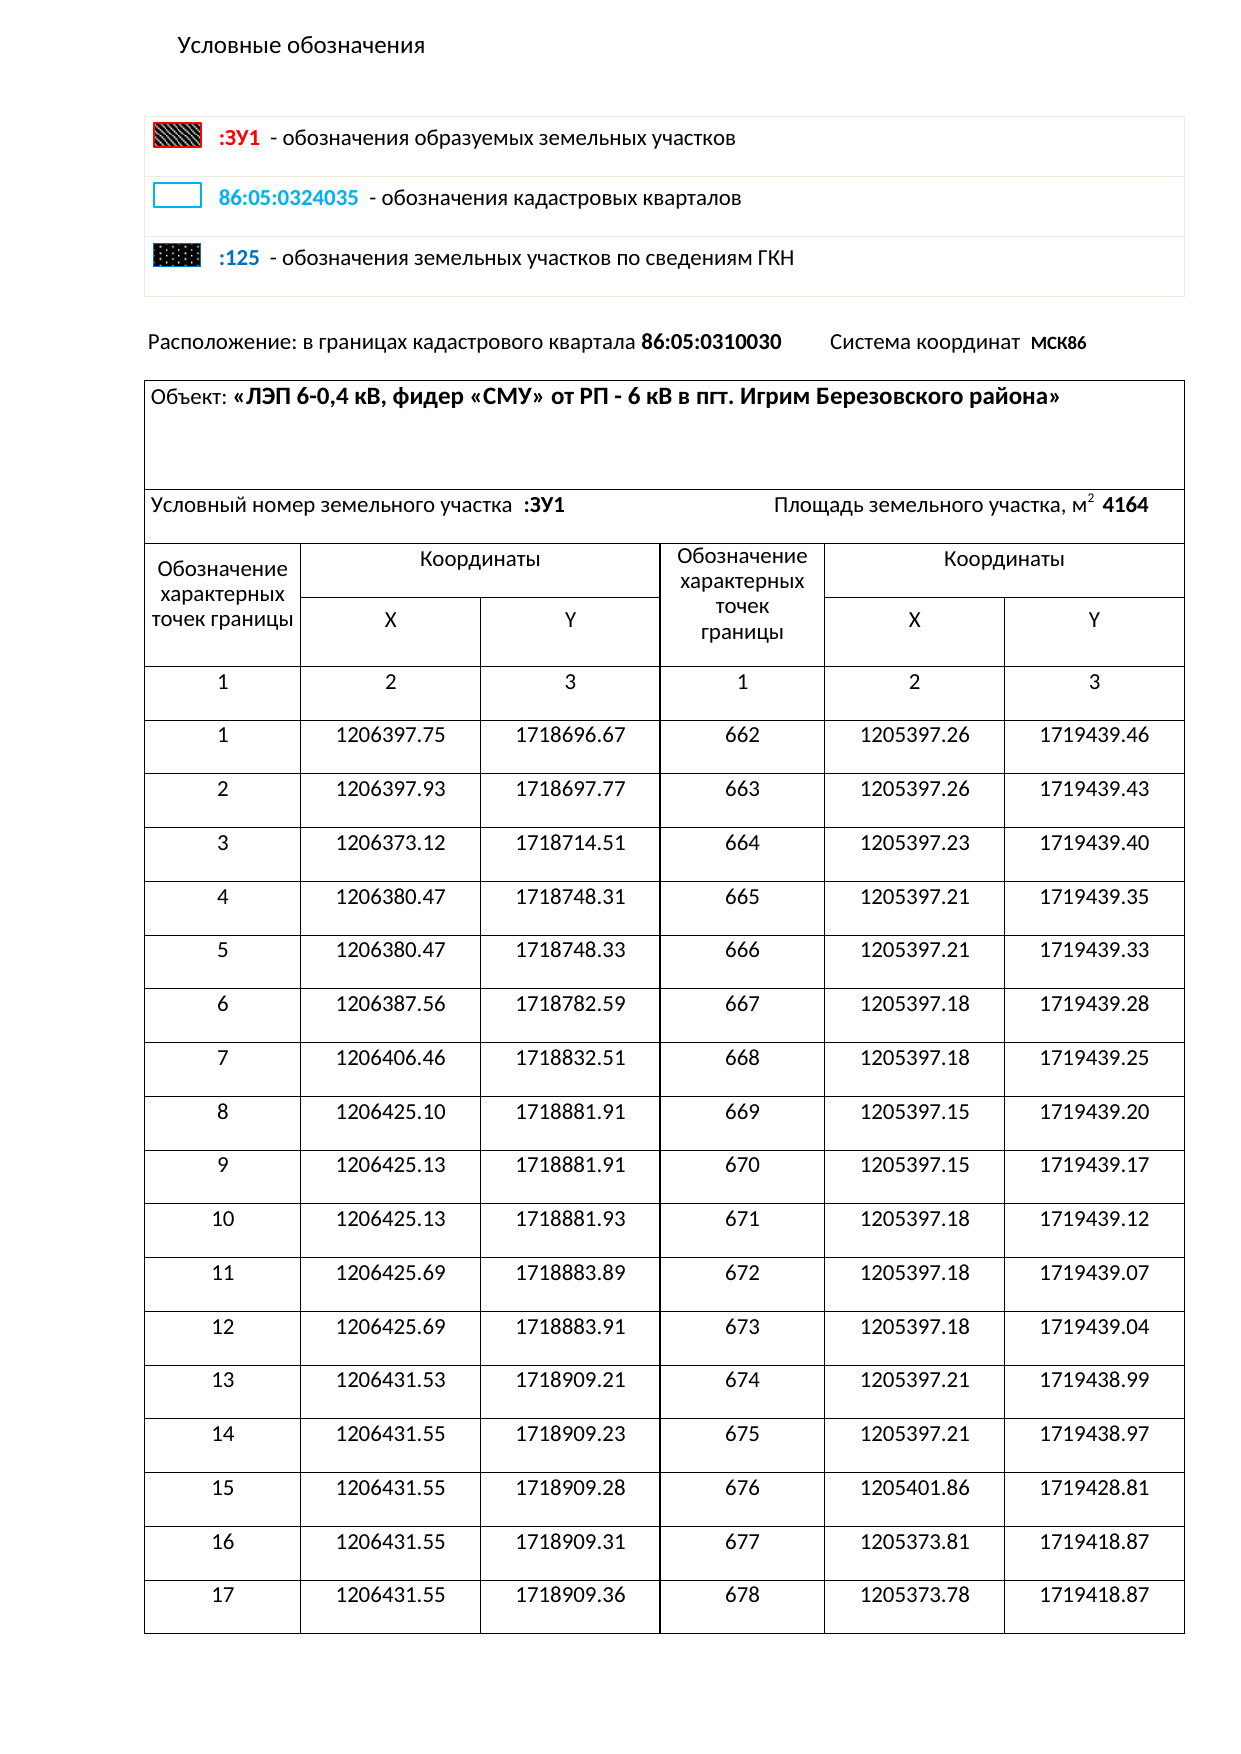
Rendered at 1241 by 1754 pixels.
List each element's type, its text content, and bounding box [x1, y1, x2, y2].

table_cell 1205397.18 [825, 1258, 1004, 1311]
table_cell 1719439.35 [1005, 882, 1184, 934]
table_cell 1718748.31 [481, 882, 659, 934]
table_cell 3 [481, 667, 659, 719]
table_cell 1205397.15 [825, 1151, 1004, 1203]
table_cell 2 [825, 667, 1004, 719]
table_cell 1206425.69 [301, 1312, 480, 1364]
table_cell 1718909.21 [481, 1366, 659, 1418]
table_cell Обозначение характерных точек границы [145, 544, 300, 666]
table_cell 1 [145, 721, 300, 773]
table_cell 1719439.07 [1005, 1258, 1184, 1311]
table_cell Y [1005, 598, 1184, 666]
table_cell 1205373.81 [825, 1527, 1004, 1579]
table_cell 1719439.12 [1005, 1204, 1184, 1257]
table_cell 1206387.56 [301, 989, 480, 1042]
table_cell 669 [661, 1097, 824, 1149]
table_cell 1719439.04 [1005, 1312, 1184, 1364]
table_cell 1205397.26 [825, 721, 1004, 773]
table_cell Y [481, 598, 659, 666]
table_cell 17 [145, 1581, 300, 1633]
table_cell 1718909.36 [481, 1581, 659, 1633]
table_cell 10 [145, 1204, 300, 1257]
table_cell 671 [661, 1204, 824, 1257]
table_cell 1719439.43 [1005, 774, 1184, 827]
table_cell 1206425.13 [301, 1204, 480, 1257]
table_cell 14 [145, 1419, 300, 1472]
table_cell Условный номер земельного участка :ЗУ1 [145, 490, 768, 543]
table_cell 665 [661, 882, 824, 934]
table_cell 1205373.78 [825, 1581, 1004, 1633]
picture [154, 244, 200, 266]
table_cell 1206431.53 [301, 1366, 480, 1418]
table_cell 1205397.21 [825, 1366, 1004, 1418]
table_cell 672 [661, 1258, 824, 1311]
table_cell 8 [145, 1097, 300, 1149]
table_cell 1205401.86 [825, 1473, 1004, 1526]
table_cell 1719428.81 [1005, 1473, 1184, 1526]
table_cell 1718714.51 [481, 828, 659, 881]
table_cell 1718909.31 [481, 1527, 659, 1579]
table_cell 16 [145, 1527, 300, 1579]
table_cell 1205397.15 [825, 1097, 1004, 1149]
table_cell 1718909.28 [481, 1473, 659, 1526]
table_cell 1205397.23 [825, 828, 1004, 881]
table_cell 1719439.33 [1005, 936, 1184, 988]
table_cell 4 [145, 882, 300, 934]
table_cell Координаты [301, 544, 659, 597]
table_cell 1206431.55 [301, 1527, 480, 1579]
table_cell 1718881.91 [481, 1097, 659, 1149]
table_cell 1718881.93 [481, 1204, 659, 1257]
table_cell 15 [145, 1473, 300, 1526]
table_cell 1205397.26 [825, 774, 1004, 827]
table_cell X [825, 598, 1004, 666]
table_cell 12 [145, 1312, 300, 1364]
table_cell 677 [661, 1527, 824, 1579]
table_cell 678 [661, 1581, 824, 1633]
table_cell 13 [145, 1366, 300, 1418]
table_cell 1206425.10 [301, 1097, 480, 1149]
table_cell 1206431.55 [301, 1419, 480, 1472]
table_cell 1719418.87 [1005, 1527, 1184, 1579]
table_cell 1718696.67 [481, 721, 659, 773]
table_cell 667 [661, 989, 824, 1042]
table_cell 1719439.40 [1005, 828, 1184, 881]
table_cell :125 - обозначения земельных участков по сведениям ГКН [145, 237, 1184, 296]
table_cell 666 [661, 936, 824, 988]
table_cell Площадь земельного участка, м2 4164 [768, 490, 1184, 543]
table_cell 676 [661, 1473, 824, 1526]
table_cell 1206406.46 [301, 1043, 480, 1096]
table_header Расположение: в границах кадастрового квартала 86:05:0310030 [145, 327, 827, 379]
table_cell 1 [145, 667, 300, 719]
table_cell 1719438.99 [1005, 1366, 1184, 1418]
table_cell 11 [145, 1258, 300, 1311]
table_cell 1206425.69 [301, 1258, 480, 1311]
table_cell 86:05:0324035 - обозначения кадастровых кварталов [145, 177, 1184, 236]
table_cell 1718782.59 [481, 989, 659, 1042]
table_cell 1205397.18 [825, 1312, 1004, 1364]
table_cell 1718748.33 [481, 936, 659, 988]
table_cell 1206425.13 [301, 1151, 480, 1203]
table_cell 5 [145, 936, 300, 988]
table_cell 6 [145, 989, 300, 1042]
table_cell 1719439.28 [1005, 989, 1184, 1042]
table_cell 1206373.12 [301, 828, 480, 881]
table_cell 673 [661, 1312, 824, 1364]
table_cell 1718832.51 [481, 1043, 659, 1096]
table_cell 1206380.47 [301, 882, 480, 934]
picture [155, 124, 200, 146]
table_cell 1205397.18 [825, 1204, 1004, 1257]
table_cell 3 [1005, 667, 1184, 719]
table_cell 1718909.23 [481, 1419, 659, 1472]
table_cell 1719439.17 [1005, 1151, 1184, 1203]
table_cell 1718883.89 [481, 1258, 659, 1311]
table_cell 1206397.75 [301, 721, 480, 773]
table_cell 664 [661, 828, 824, 881]
table_cell 1719439.20 [1005, 1097, 1184, 1149]
table_header :ЗУ1 - обозначения образуемых земельных участков [145, 117, 1184, 176]
table_cell X [301, 598, 480, 666]
table_cell 1206431.55 [301, 1581, 480, 1633]
text Условные обозначения [177, 29, 1152, 60]
table_cell 668 [661, 1043, 824, 1096]
table_cell Объект: «ЛЭП 6-0,4 кВ, фидер «СМУ» от РП - 6 кВ в пгт. Игрим Березовского района» [145, 381, 1184, 489]
table_cell 1718883.91 [481, 1312, 659, 1364]
table_cell 1205397.21 [825, 882, 1004, 934]
table_cell 1205397.18 [825, 1043, 1004, 1096]
table_cell 1 [661, 667, 824, 719]
table_cell 2 [145, 774, 300, 827]
table_cell 1205397.18 [825, 989, 1004, 1042]
table_cell 1206397.93 [301, 774, 480, 827]
table_cell 1719439.25 [1005, 1043, 1184, 1096]
table_cell Координаты [825, 544, 1184, 597]
table_cell 675 [661, 1419, 824, 1472]
table_cell 1719418.87 [1005, 1581, 1184, 1633]
table_cell 1719439.46 [1005, 721, 1184, 773]
table_cell 1206431.55 [301, 1473, 480, 1526]
table_cell 662 [661, 721, 824, 773]
table_cell 1718697.77 [481, 774, 659, 827]
table_cell 1205397.21 [825, 936, 1004, 988]
table_cell 2 [301, 667, 480, 719]
table_cell Обозначение характерных точек границы [661, 544, 824, 666]
table_cell 670 [661, 1151, 824, 1203]
table_header Система координат МСК86 [827, 327, 1184, 379]
table_cell 1205397.21 [825, 1419, 1004, 1472]
table_cell 1718881.91 [481, 1151, 659, 1203]
table_cell 1719438.97 [1005, 1419, 1184, 1472]
table_cell 674 [661, 1366, 824, 1418]
table_cell 7 [145, 1043, 300, 1096]
table_cell 663 [661, 774, 824, 827]
table_cell 3 [145, 828, 300, 881]
table_cell 1206380.47 [301, 936, 480, 988]
table_cell 9 [145, 1151, 300, 1203]
